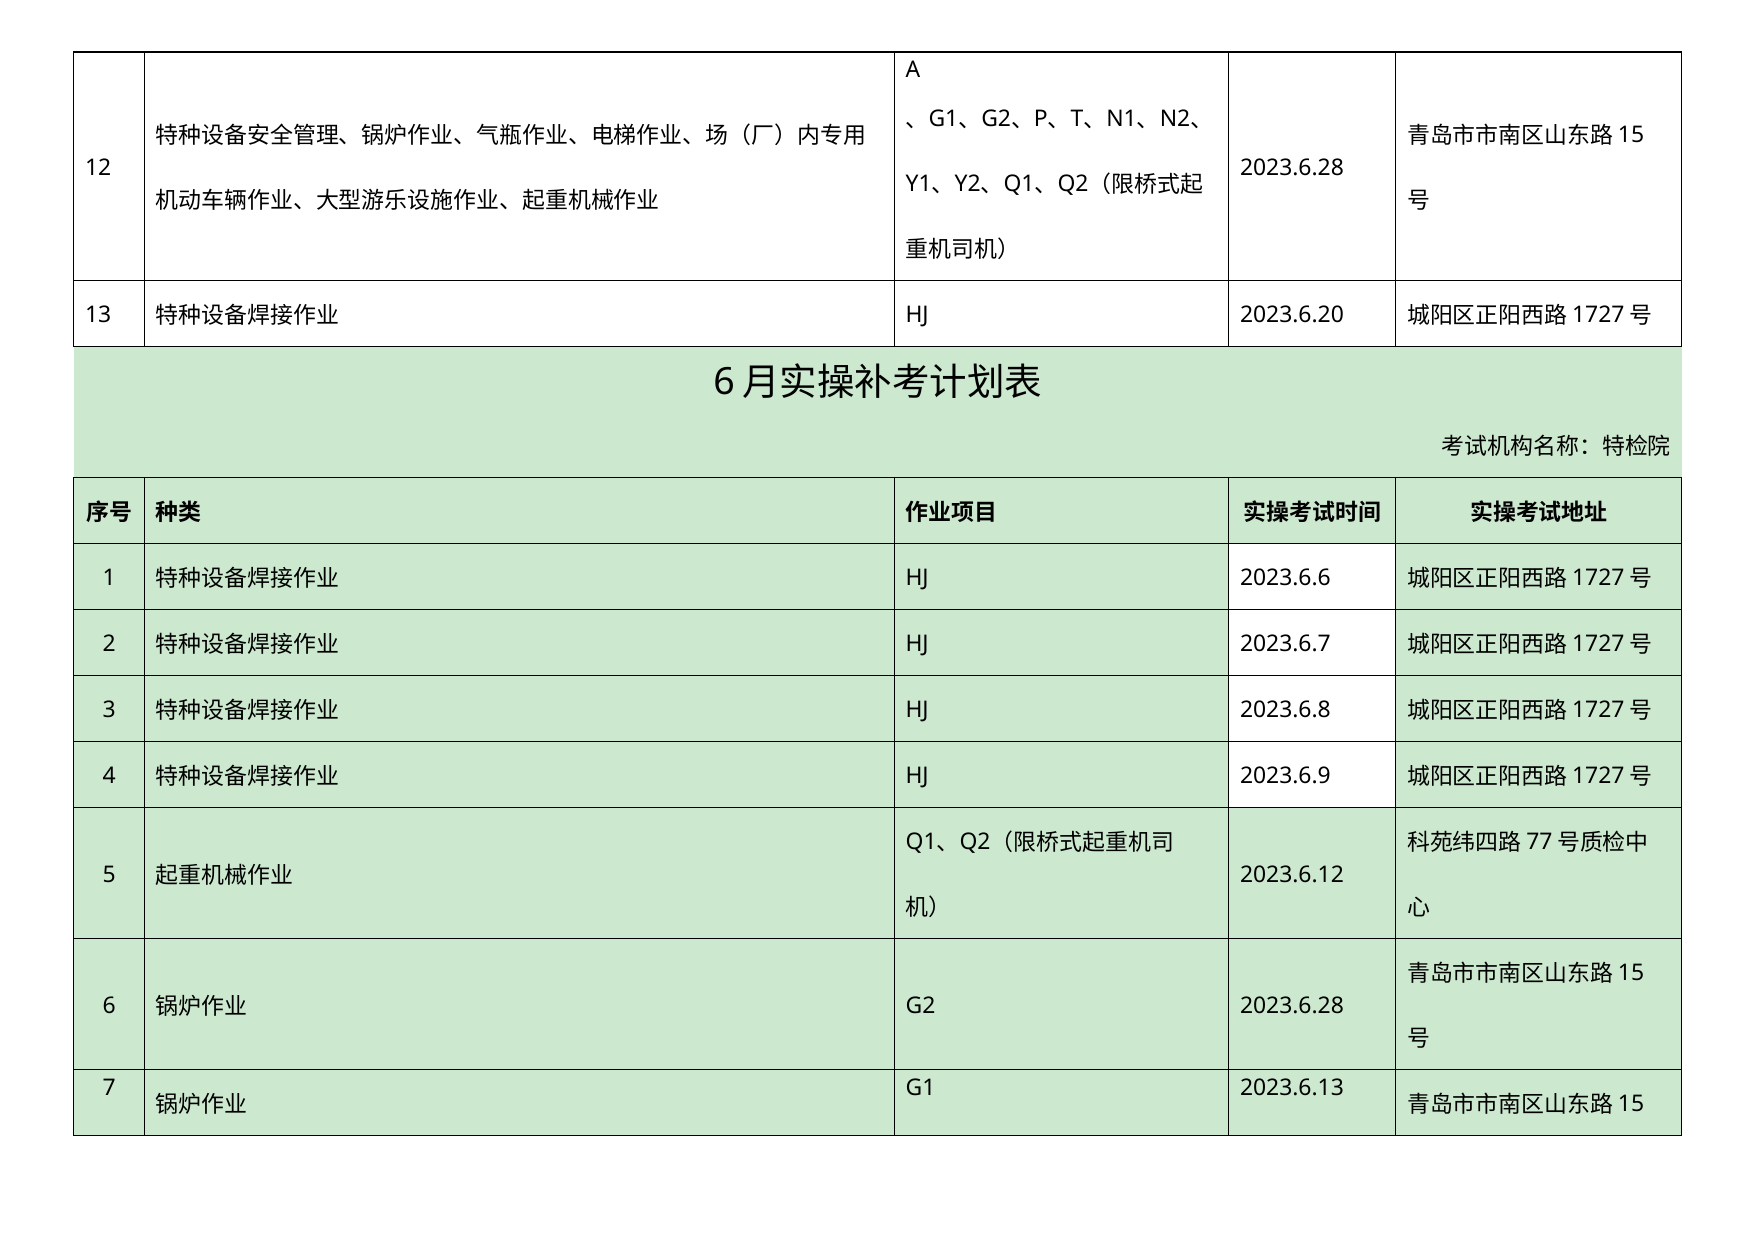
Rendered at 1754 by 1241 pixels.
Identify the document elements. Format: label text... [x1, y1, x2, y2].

table_cell 实操考试地址 [1396, 478, 1681, 543]
table_cell 种类 [145, 478, 894, 543]
table_cell HJ [895, 676, 1228, 741]
table_cell 城阳区正阳西路1727号 [1396, 544, 1681, 609]
table_cell 锅炉作业 [145, 939, 894, 1069]
table_cell 考试机构名称：特检院 [74, 412, 1682, 477]
table_cell 1 [74, 544, 144, 609]
table_cell HJ [895, 610, 1228, 675]
table_cell 作业项目 [895, 478, 1228, 543]
table_cell 2023.6.20 [1229, 281, 1395, 346]
table_cell 5 [74, 808, 144, 938]
table_cell 2023.6.9 [1229, 742, 1395, 807]
table_cell 序号 [74, 478, 144, 543]
table_cell 青岛市市南区山东路15号 [1396, 1070, 1681, 1135]
table_cell HJ [895, 742, 1228, 807]
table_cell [895, 53, 1228, 280]
table_cell 起重机械作业 [145, 808, 894, 938]
table_cell 4 [74, 742, 144, 807]
table_cell 青岛市市南区山东路15号 [1396, 53, 1681, 280]
table_cell Q1、Q2（限桥式起重机司机） [895, 808, 1228, 938]
table_cell 2023.6.7 [1229, 610, 1395, 675]
table_cell 2023.6.13 [1229, 1070, 1395, 1135]
table_cell 特种设备焊接作业 [145, 281, 894, 346]
table_cell 实操考试时间 [1229, 478, 1395, 543]
table_cell 2023.6.8 [1229, 676, 1395, 741]
table_cell 城阳区正阳西路1727号 [1396, 676, 1681, 741]
table_cell 特种设备焊接作业 [145, 676, 894, 741]
table_cell 2 [74, 610, 144, 675]
table_cell 城阳区正阳西路1727号 [1396, 742, 1681, 807]
table_cell 2023.6.6 [1229, 544, 1395, 609]
table_cell HJ [895, 544, 1228, 609]
table_cell 2023.6.28 [1229, 939, 1395, 1069]
table_cell 城阳区正阳西路1727号 [1396, 610, 1681, 675]
table_cell 青岛市市南区山东路15号 [1396, 939, 1681, 1069]
table_cell 特种设备焊接作业 [145, 610, 894, 675]
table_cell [145, 53, 894, 280]
table_cell 13 [74, 281, 144, 346]
table_cell 2023.6.12 [1229, 808, 1395, 938]
table_cell G2 [895, 939, 1228, 1069]
table_cell 2023.6.28 [1229, 53, 1395, 280]
table_cell 特种设备焊接作业 [145, 544, 894, 609]
table_cell 7 [74, 1070, 144, 1135]
table_cell 12 [74, 53, 144, 280]
table_cell 科苑纬四路77号质检中心 [1396, 808, 1681, 938]
table_cell 锅炉作业 [145, 1070, 894, 1135]
table_cell G1 [895, 1070, 1228, 1135]
table_cell 6月实操补考计划表 [74, 347, 1682, 412]
table_cell 6 [74, 939, 144, 1069]
table_cell 3 [74, 676, 144, 741]
table_cell 特种设备焊接作业 [145, 742, 894, 807]
table_cell 城阳区正阳西路1727号 [1396, 281, 1681, 346]
table_cell HJ [895, 281, 1228, 346]
